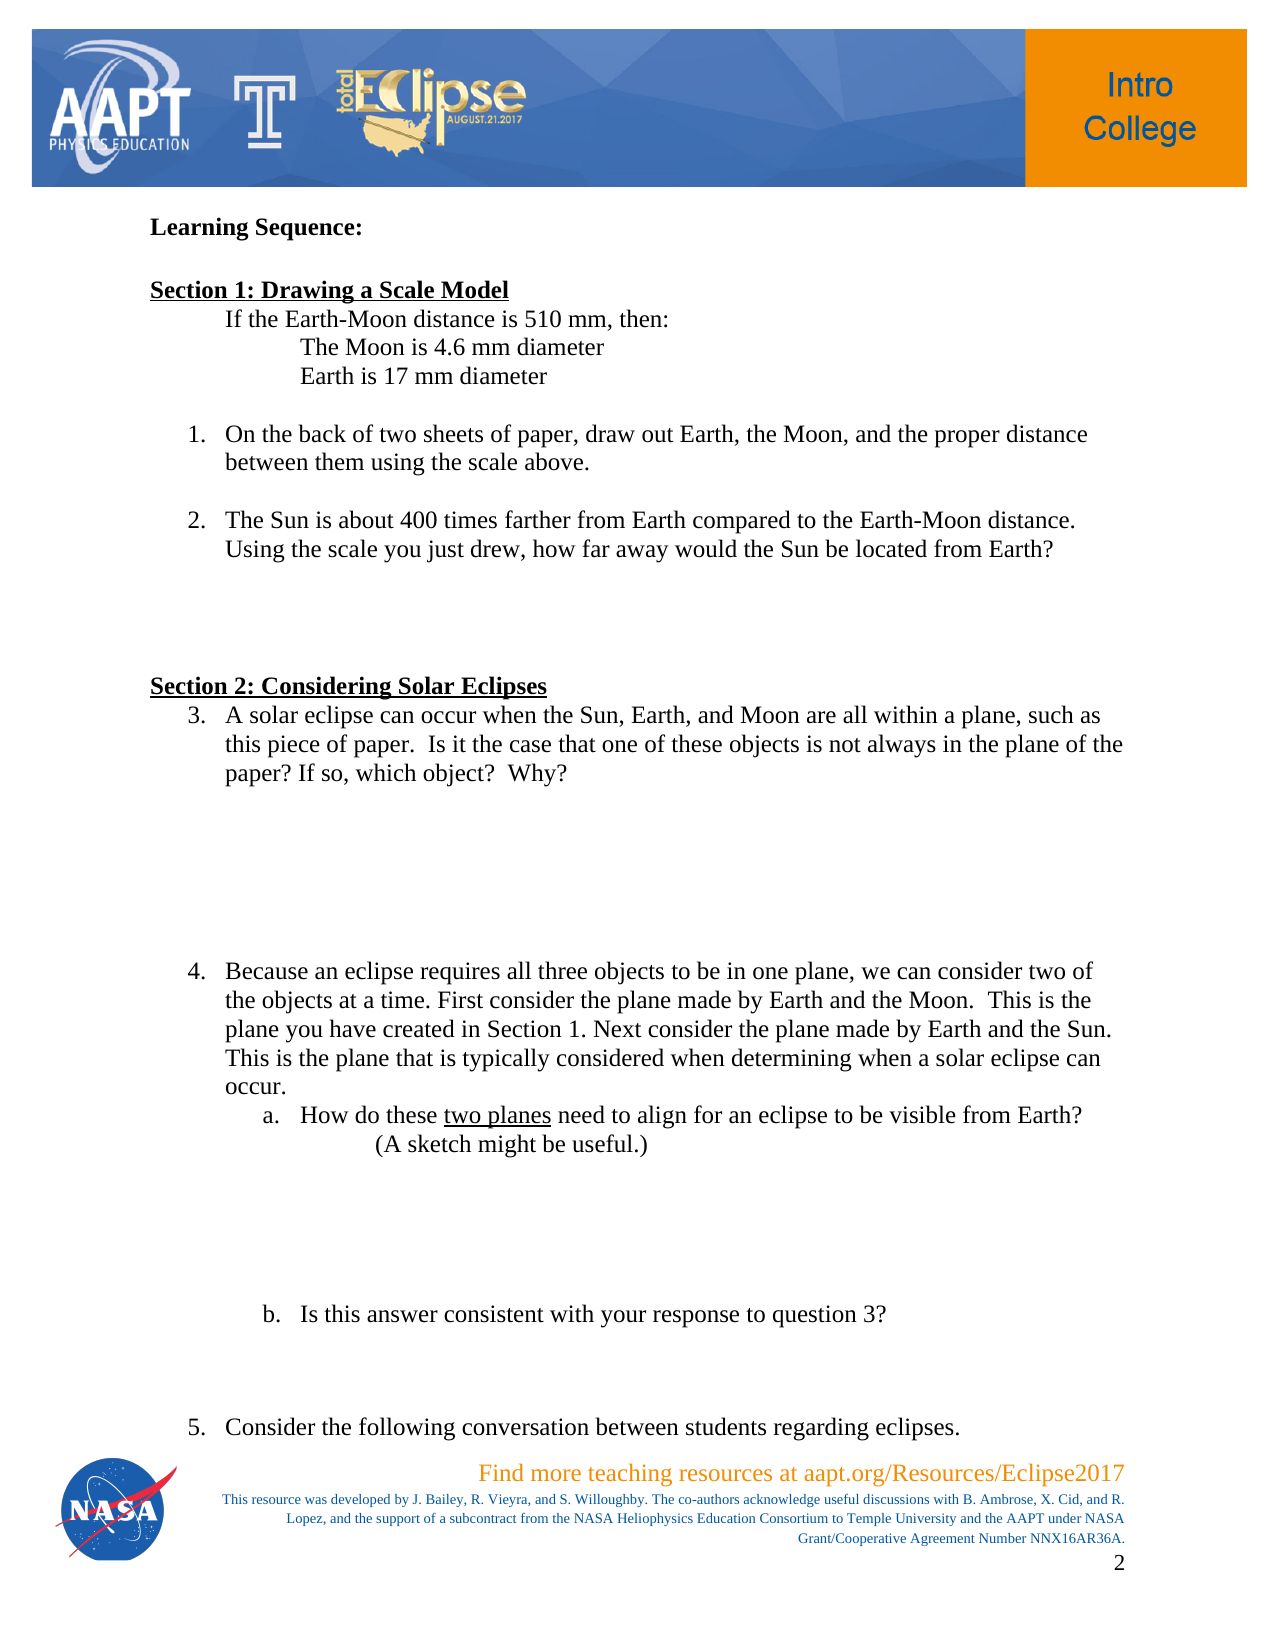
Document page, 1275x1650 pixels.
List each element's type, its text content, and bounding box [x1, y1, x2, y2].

picture [31, 29, 1246, 186]
list If the Earth-Moon distance is 510 mm, then: [225, 304, 1125, 332]
list On the back of two sheets of paper, draw out Earth, the Moon, and the proper distance between them using the scale above. [187, 419, 1125, 476]
list A solar eclipse can occur when the Sun, Earth, and Moon are all within a plane, such as this piece of paper. Is it the case that one of these objects is not always in the plane of the paper? If so, which object? Why? [187, 700, 1125, 786]
list (A sketch might be useful.) [375, 1129, 1125, 1158]
list How do these two planes need to align for an eclipse to be visible from Earth? [262, 1100, 1125, 1129]
list Earth is 17 mm diameter [300, 361, 1125, 390]
text Learning Sequence: [150, 186, 1125, 241]
list The Sun is about 400 times farther from Earth compared to the Earth-Moon distance. Using the scale you just drew, how far away would the Sun be located from Earth? [187, 505, 1125, 562]
picture [54, 1457, 177, 1561]
list The Moon is 4.6 mm diameter [300, 332, 1125, 361]
list Because an eclipse requires all three objects to be in one plane, we can consider two of the objects at a time. First consider the plane made by Earth and the Moon. This is the plane you have created in Section 1. Next consider the plane made by Earth and the Sun. This is the plane that is typically considered when determining when a solar eclipse can occur. [187, 956, 1125, 1100]
list Consider the following conversation between students regarding eclipses. [187, 1412, 1125, 1440]
text Section 2: Considering Solar Eclipses [150, 671, 1125, 700]
list Is this answer consistent with your response to question 3? [262, 1299, 1125, 1383]
text Section 1: Drawing a Scale Model [150, 275, 1125, 304]
